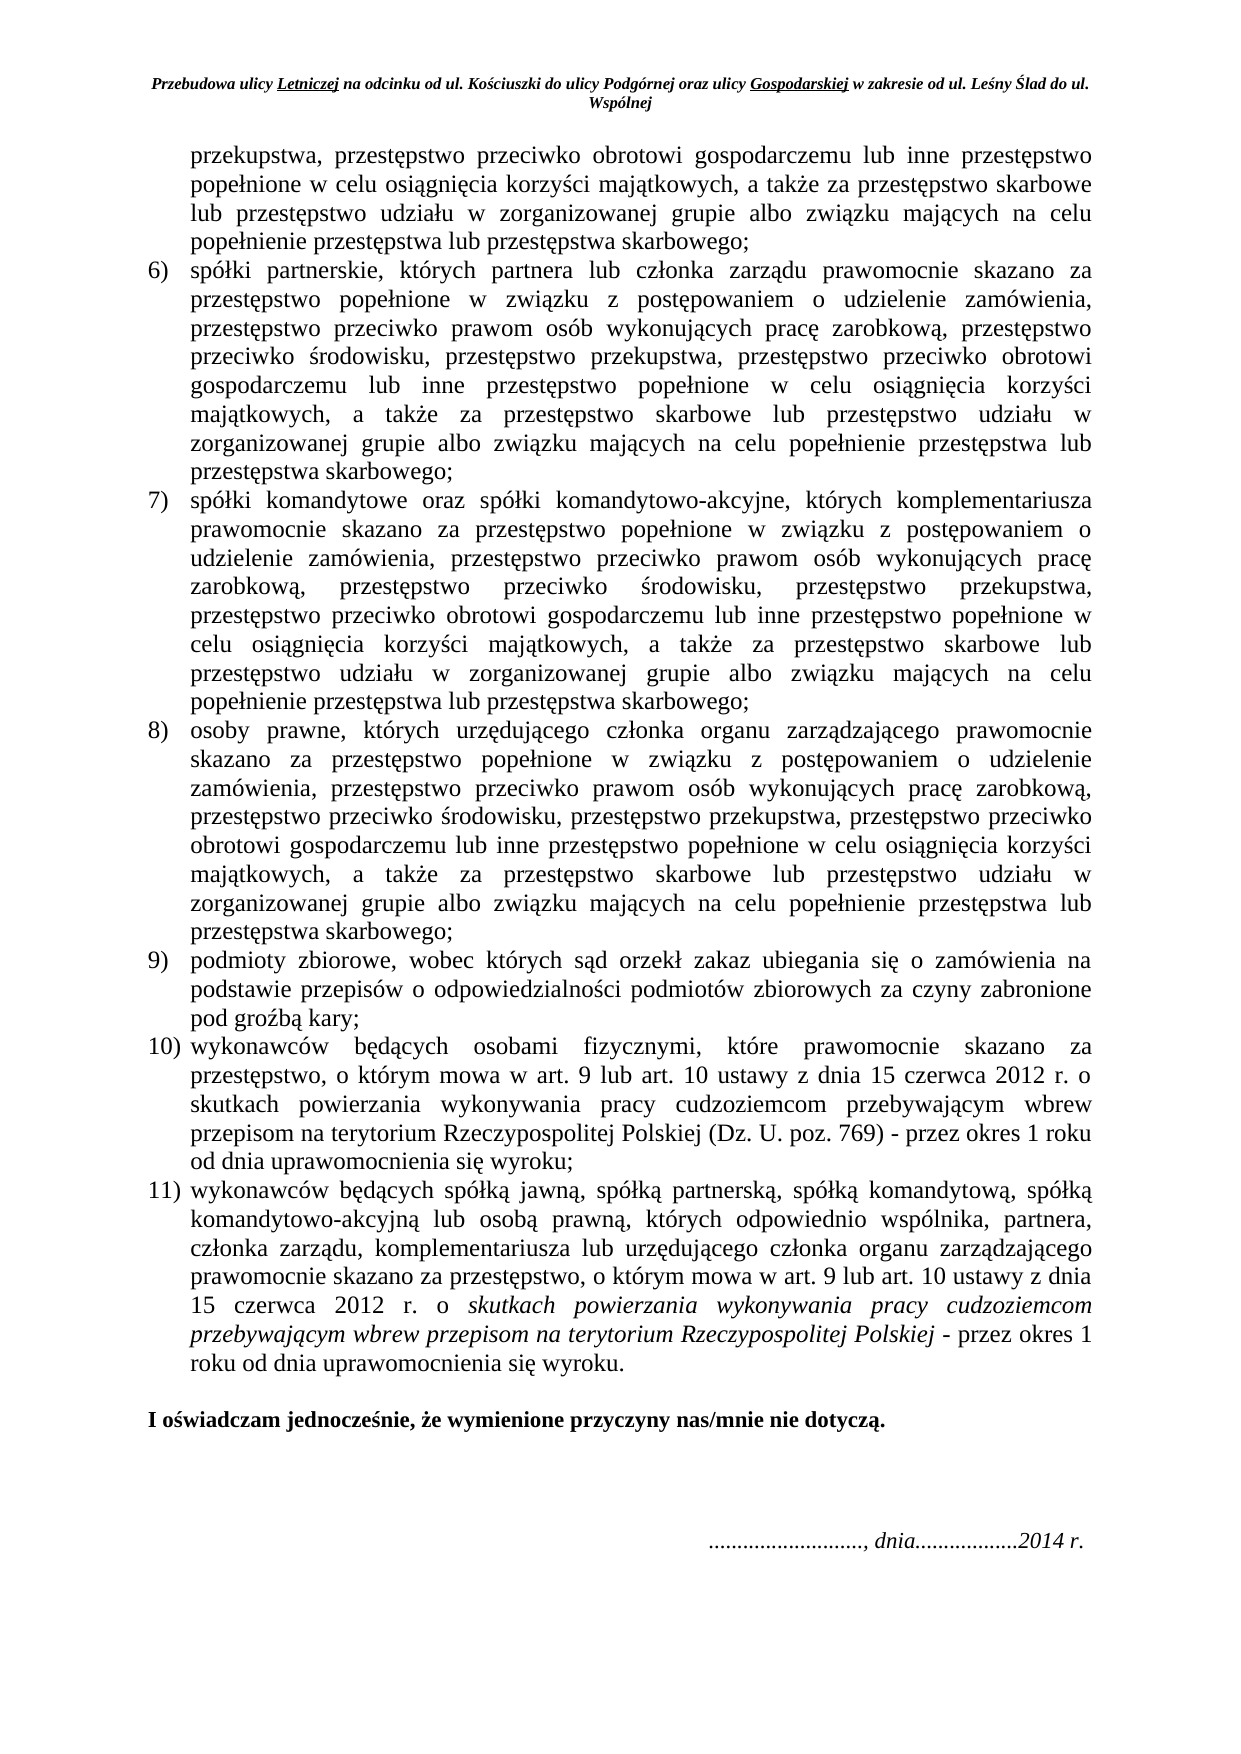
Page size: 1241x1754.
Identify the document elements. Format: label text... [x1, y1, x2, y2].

text 6) spółki partnerskie, których partnera lub członka zarządu prawomocnie skazano za przestępstwo popełnione w związku z postępowaniem o udzielenie zamówienia, przestępstwo przeciwko prawom osób wykonujących pracę zarobkową, przestępstwo przeciwko środowisku, przestępstwo przekupstwa, przestępstwo przeciwko obrotowi gospodarczemu lub inne przestępstwo popełnione w celu osiągnięcia korzyści majątkowych, a także za przestępstwo skarbowe lub przestępstwo udziału w zorganizowanej grupie albo związku mających na celu popełnienie przestępstwa lub przestępstwa skarbowego; [148, 255, 1093, 485]
text 11) wykonawców będących spółką jawną, spółką partnerską, spółką komandytową, spółką komandytowo-akcyjną lub osobą prawną, których odpowiednio wspólnika, partnera, członka zarządu, komplementariusza lub urzędującego członka organu zarządzającego prawomocnie skazano za przestępstwo, o którym mowa w art. 9 lub art. 10 ustawy z dnia 15 czerwca 2012 r. o skutkach powierzania wykonywania pracy cudzoziemcom przebywającym wbrew przepisom na terytorium Rzeczypospolitej Polskiej - przez okres 1 roku od dnia uprawomocnienia się wyroku. [148, 1175, 1093, 1376]
text 7) spółki komandytowe oraz spółki komandytowo-akcyjne, których komplementariusza prawomocnie skazano za przestępstwo popełnione w związku z postępowaniem o udzielenie zamówienia, przestępstwo przeciwko prawom osób wykonujących pracę zarobkową, przestępstwo przeciwko środowisku, przestępstwo przekupstwa, przestępstwo przeciwko obrotowi gospodarczemu lub inne przestępstwo popełnione w celu osiągnięcia korzyści majątkowych, a także za przestępstwo skarbowe lub przestępstwo udziału w zorganizowanej grupie albo związku mających na celu popełnienie przestępstwa lub przestępstwa skarbowego; [148, 485, 1093, 715]
text I oświadczam jednocześnie, że wymienione przyczyny nas/mnie nie dotyczą. [148, 1407, 1093, 1433]
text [148, 140, 1093, 255]
text 10) wykonawców będących osobami fizycznymi, które prawomocnie skazano za przestępstwo, o którym mowa w art. 9 lub art. 10 ustawy z dnia 15 czerwca 2012 r. o skutkach powierzania wykonywania pracy cudzoziemcom przebywającym wbrew przepisom na terytorium Rzeczypospolitej Polskiej (Dz. U. poz. 769) - przez okres 1 roku od dnia uprawomocnienia się wyroku; [148, 1031, 1093, 1175]
text 8) osoby prawne, których urzędującego członka organu zarządzającego prawomocnie skazano za przestępstwo popełnione w związku z postępowaniem o udzielenie zamówienia, przestępstwo przeciwko prawom osób wykonujących pracę zarobkową, przestępstwo przeciwko środowisku, przestępstwo przekupstwa, przestępstwo przeciwko obrotowi gospodarczemu lub inne przestępstwo popełnione w celu osiągnięcia korzyści majątkowych, a także za przestępstwo skarbowe lub przestępstwo udziału w zorganizowanej grupie albo związku mających na celu popełnienie przestępstwa lub przestępstwa skarbowego; [148, 715, 1093, 945]
text 9) podmioty zbiorowe, wobec których sąd orzekł zakaz ubiegania się o zamówienia na podstawie przepisów o odpowiedzialności podmiotów zbiorowych za czyny zabronione pod groźbą kary; [148, 945, 1093, 1031]
text ..........................., dnia..................2014 r. [709, 1527, 1093, 1554]
